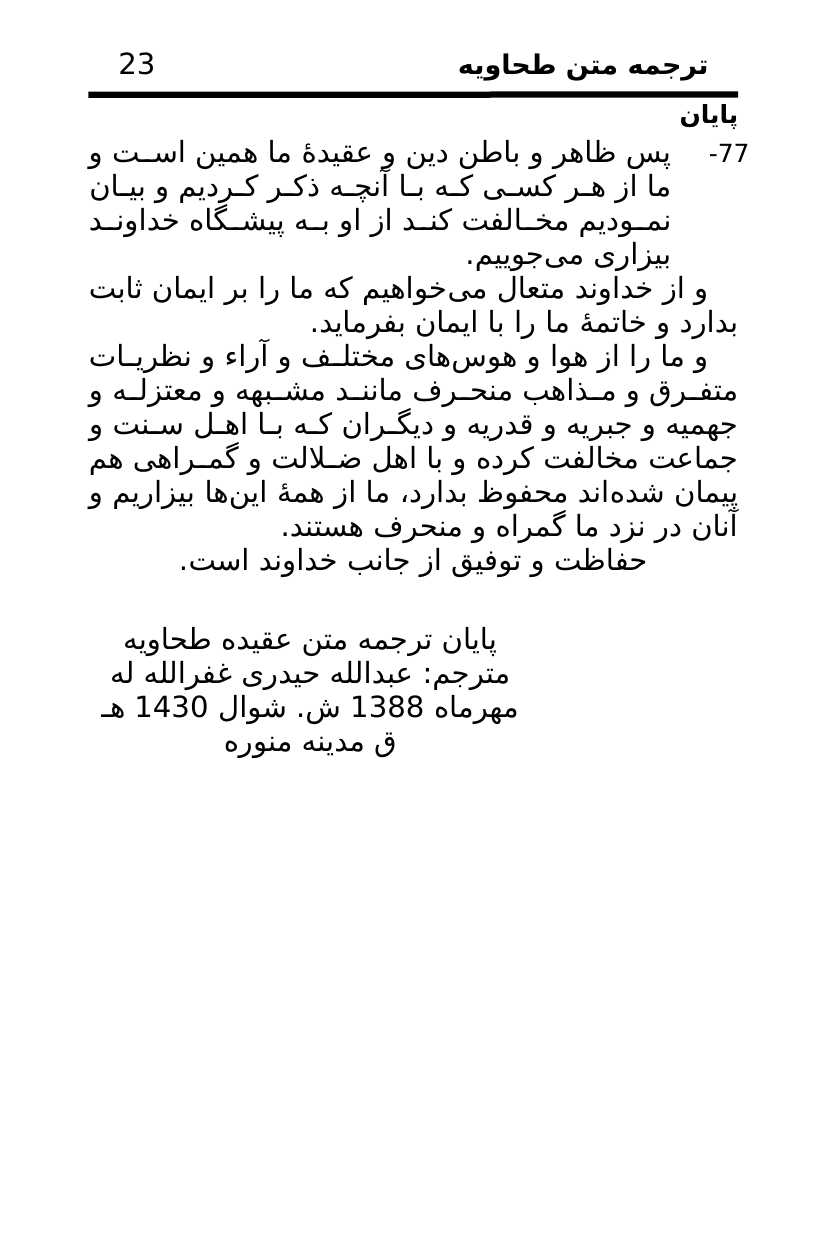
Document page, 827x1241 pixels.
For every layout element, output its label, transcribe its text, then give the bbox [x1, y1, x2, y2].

text پایان ترجمه متن عقیده طحاویه [89, 622, 532, 656]
text و از خداوند متعال می‌خواهیم که ما را بر ایمان ثابت بدارد و خاتمۀ ما را با ایمان بفرماید. [89, 271, 738, 339]
list پس ظاهر و باطن دین و عقیدۀ ما همین است و ما از هر کسی که با آنچه ذکر کردیم و بیان نمودیم مخالفت کند از او به پیشگاه خداوند بیزاری می‌جوییم. [89, 135, 708, 271]
text پایان [89, 100, 738, 129]
text حفاظت و توفیق از جانب خداوند است. [89, 543, 738, 577]
text مترجم: عبدالله حیدری غفرالله له [89, 656, 532, 690]
text مهرماه 1388 ش. شوال 1430 هـ ق مدینه منوره [89, 690, 532, 758]
text و ما را از هوا و هوس‌های مختلف و آراء و نظریات متفرق و مذاهب منحرف مانند مشبهه و معتزله و جهمیه و جبریه و قدریه و دیگران که با اهل سنت و جماعت مخالفت کرده و با اهل ضلالت و گمراهی هم پیمان شده‌اند محفوظ بدارد، ما از همۀ این‌ها بیزاریم و آنان در نزد ما گمراه و منحرف هستند. [89, 339, 738, 543]
